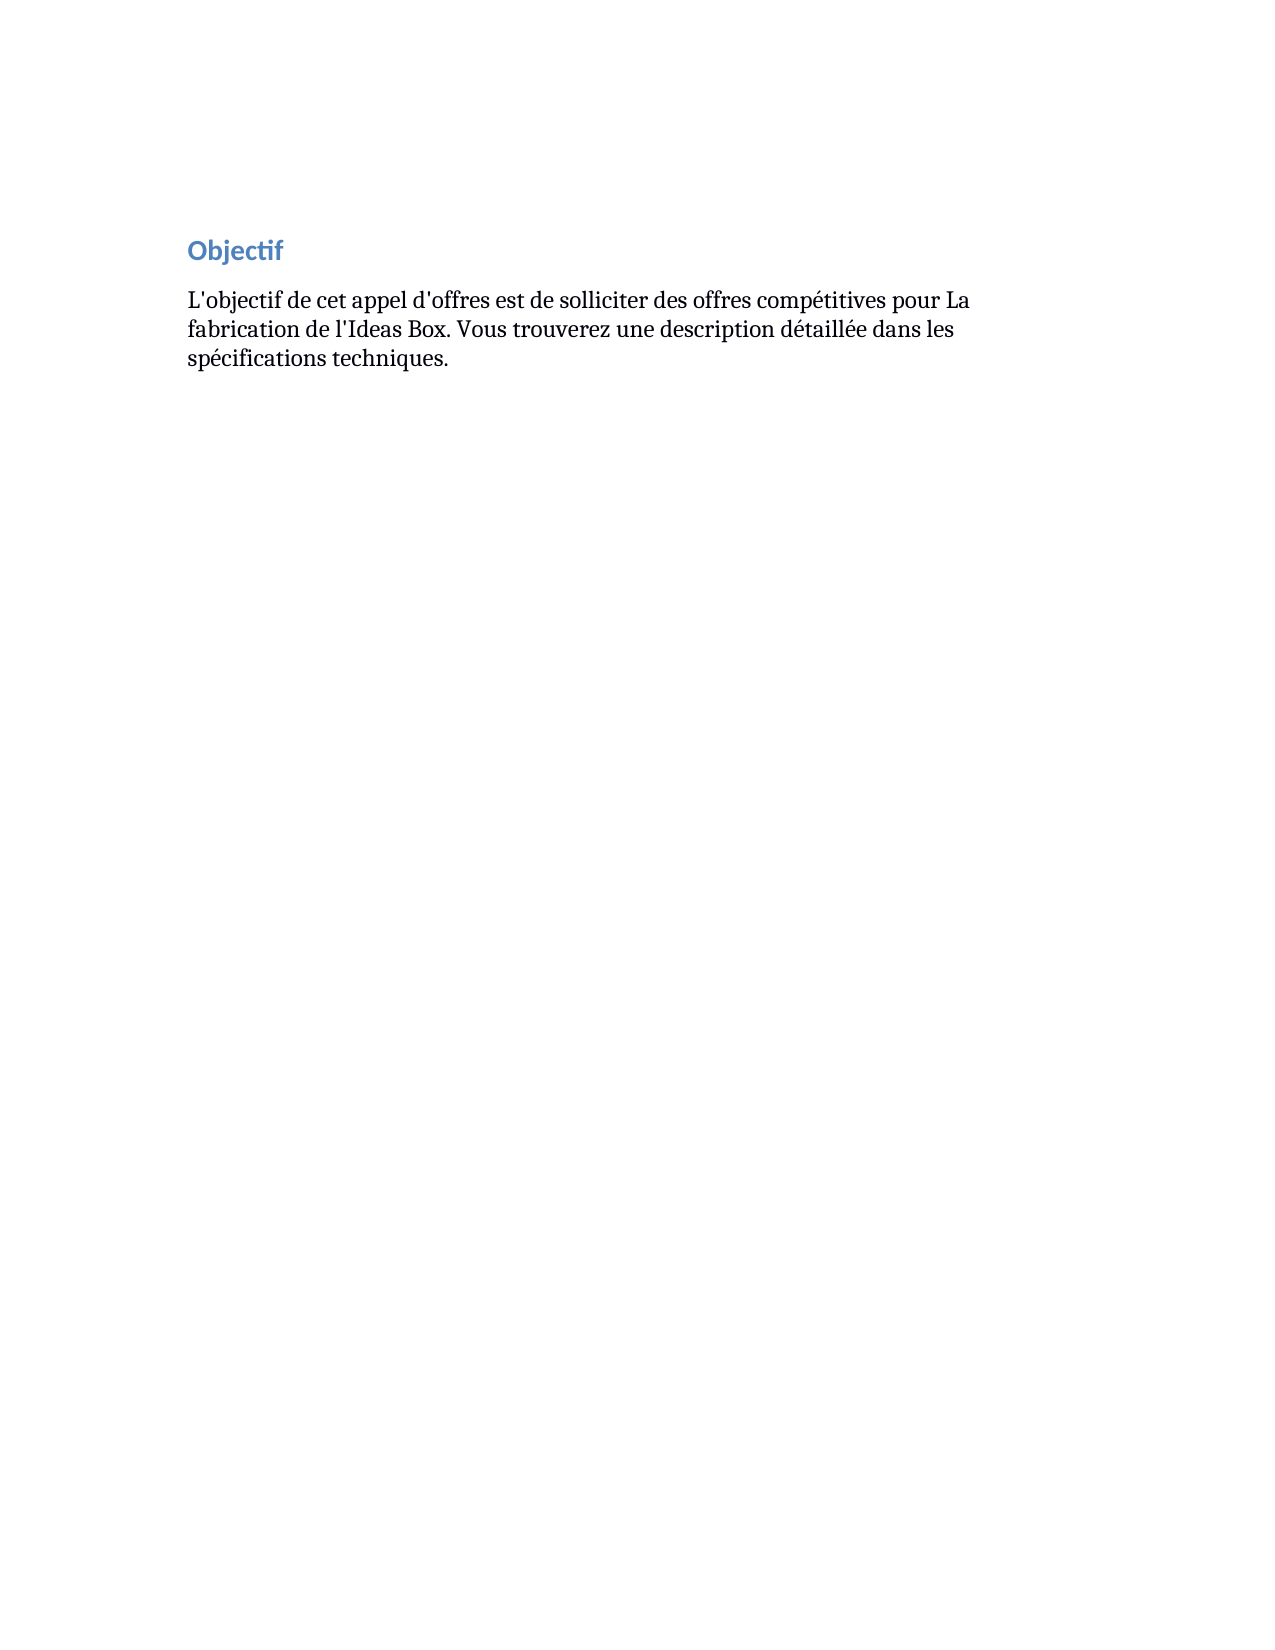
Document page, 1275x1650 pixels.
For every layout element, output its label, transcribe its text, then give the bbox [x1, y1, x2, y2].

text L'objectif de cet appel d'offres est de solliciter des offres compétitives pour La fabrication de l'Ideas Box. Vous trouverez une description détaillée dans les spécifications techniques. [187, 286, 1087, 372]
subtitle Objectif [187, 232, 1087, 267]
